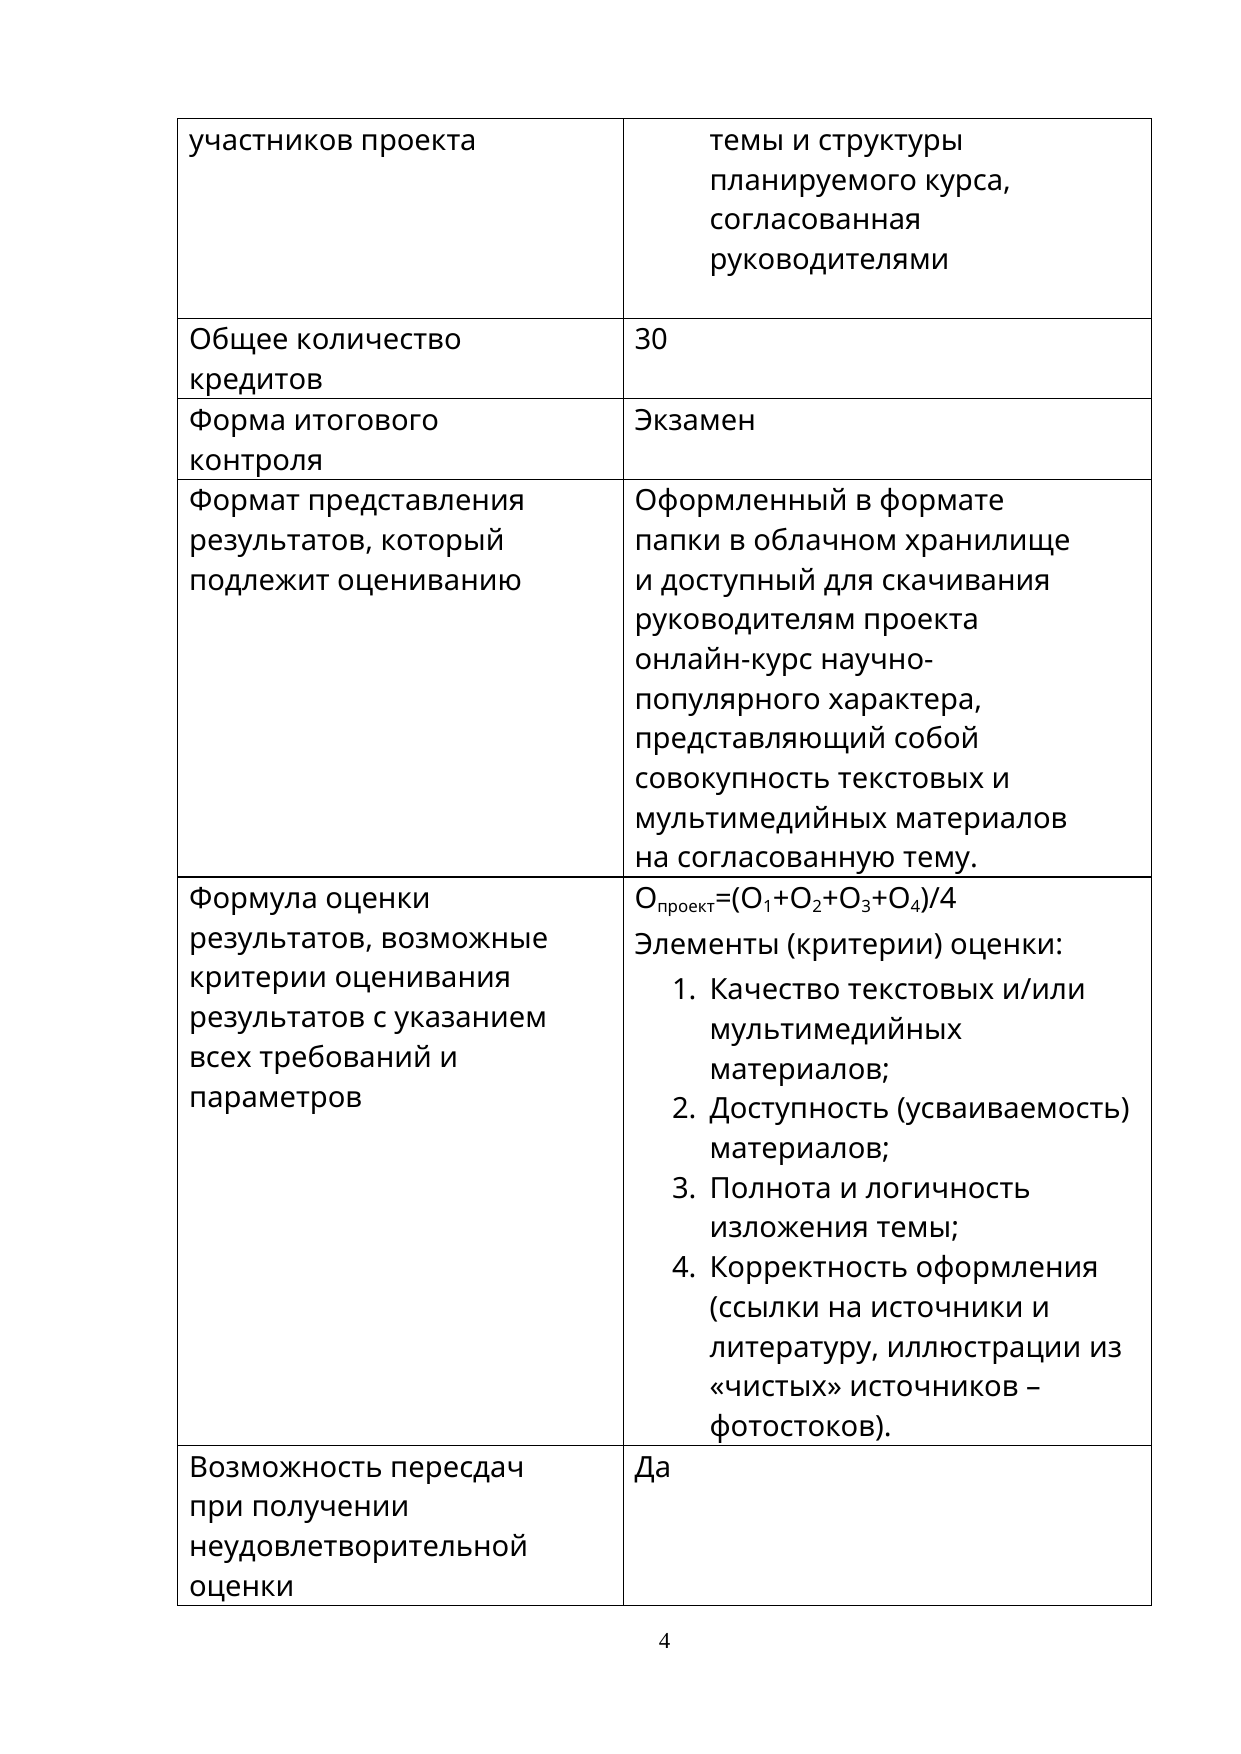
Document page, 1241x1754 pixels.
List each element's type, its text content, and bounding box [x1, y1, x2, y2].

table_cell Формат представления результатов, который подлежит оцениванию [178, 480, 623, 876]
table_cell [178, 119, 623, 318]
table_cell Экзамен [624, 399, 1151, 478]
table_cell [624, 119, 1151, 318]
table_cell Форма итогового контроля [178, 399, 623, 478]
table_cell Возможность пересдач при получении неудовлетворительной оценки [178, 1446, 623, 1605]
table_cell Общее количество кредитов [178, 319, 623, 398]
table_cell 30 [624, 319, 1151, 398]
table_cell Опроект=(О1+О2+О3+О4)/4 Элементы (критерии) оценки: Качество текстовых и/или мультимедийных материалов; Доступность (усваиваемость) материалов; Полнота и логичность изложения темы; Корректность оформления (ссылки на источники и литературу, иллюстрации из «чистых» источников – фотостоков). [624, 878, 1151, 1445]
table_cell Да [624, 1446, 1151, 1605]
table_cell Формула оценки результатов, возможные критерии оценивания результатов с указанием всех требований и параметров [178, 878, 623, 1445]
table_cell Оформленный в формате папки в облачном хранилище и доступный для скачивания руководителям проекта онлайн-курс научно-популярного характера, представляющий собой совокупность текстовых и мультимедийных материалов на согласованную тему. [624, 480, 1151, 876]
